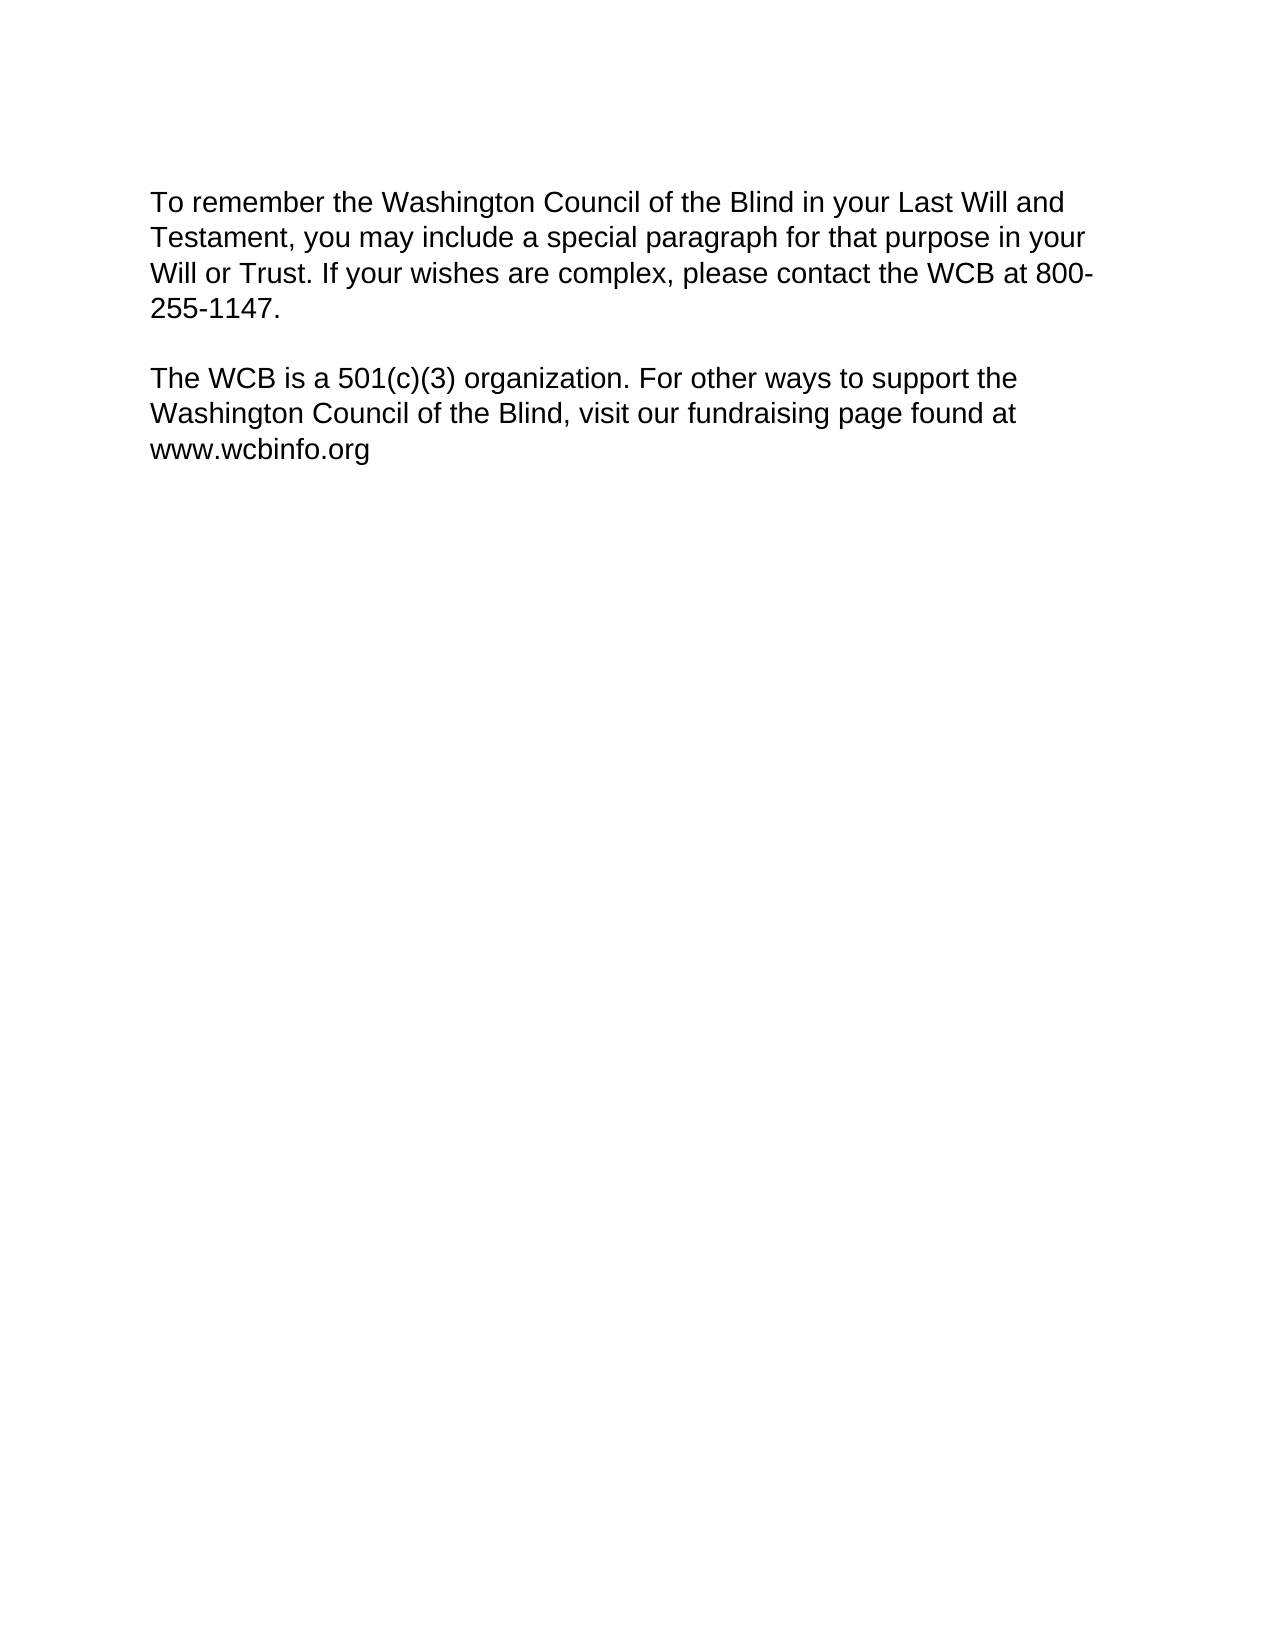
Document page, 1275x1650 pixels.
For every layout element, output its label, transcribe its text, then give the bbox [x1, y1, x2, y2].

text The WCB is a 501(c)(3) organization. For other ways to support the Washington Council of the Blind, visit our fundraising page found at www.wcbinfo.org [150, 361, 1125, 465]
text To remember the Washington Council of the Blind in your Last Will and Testament, you may include a special paragraph for that purpose in your Will or Trust. If your wishes are complex, please contact the WCB at 800-255-1147. [150, 185, 1125, 324]
